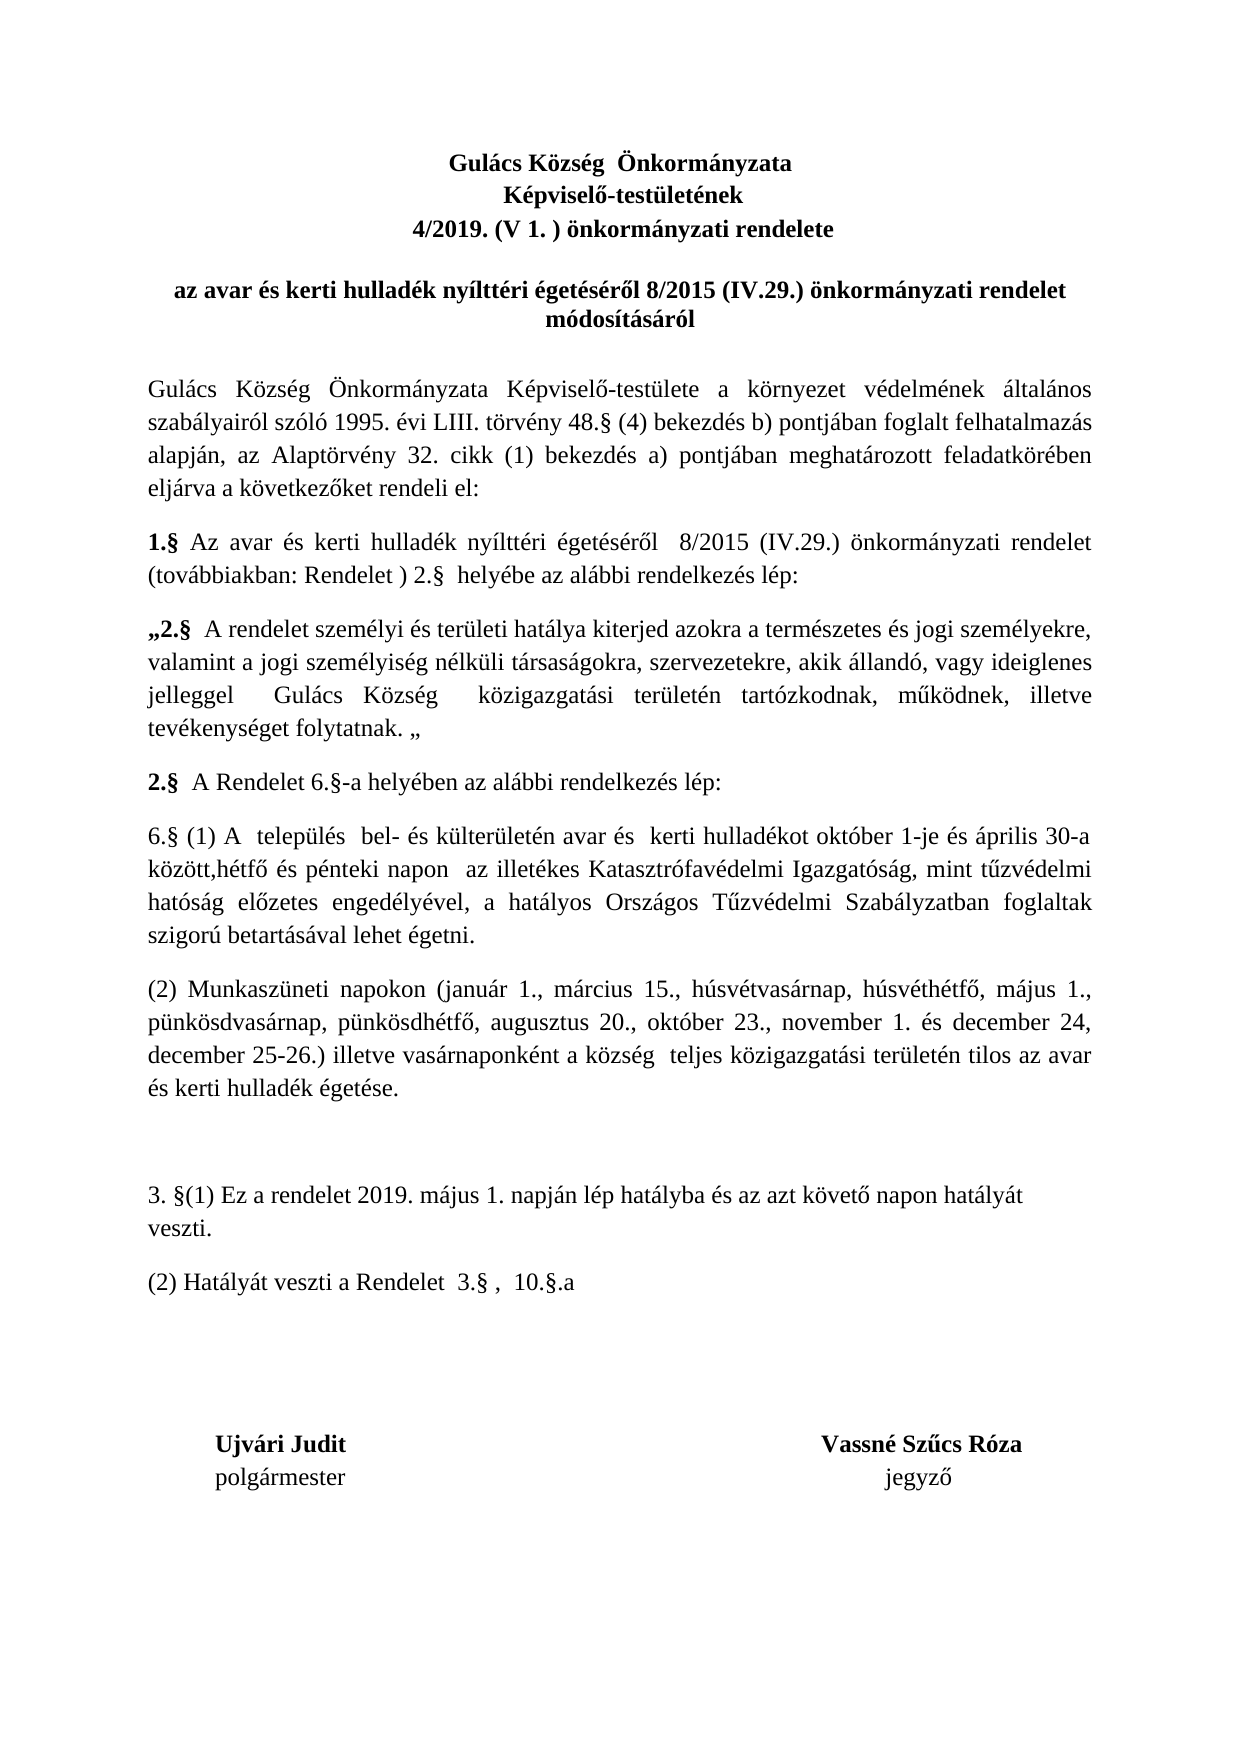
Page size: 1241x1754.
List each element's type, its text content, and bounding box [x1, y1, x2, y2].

text Ujvári Judit Vassné Szűcs Róza polgármester jegyző [215, 1429, 1093, 1491]
text Gulács Község Önkormányzata Képviselő-testülete a környezet védelmének általános szabályairól szóló 1995. évi LIII. törvény 48.§ (4) bekezdés b) pontjában foglalt felhatalmazás alapján, az Alaptörvény 32. cikk (1) bekezdés a) pontjában meghatározott feladatkörében eljárva a következőket rendeli el: [148, 341, 1093, 502]
text 1.§ Az avar és kerti hulladék nyílttéri égetéséről 8/2015 (IV.29.) önkormányzati rendelet (továbbiakban: Rendelet ) 2.§ helyébe az alábbi rendelkezés lép: [148, 527, 1093, 589]
text 6.§ (1) A település bel- és külterületén avar és kerti hulladékot október 1-je és április 30-a között,hétfő és pénteki napon az illetékes Katasztrófavédelmi Igazgatóság, mint tűzvédelmi hatóság előzetes engedélyével, a hatályos Országos Tűzvédelmi Szabályzatban foglaltak szigorú betartásával lehet égetni. [148, 821, 1093, 949]
text Gulács Község Önkormányzata [148, 148, 1093, 176]
text az avar és kerti hulladék nyílttéri égetéséről 8/2015 (IV.29.) önkormányzati rendelet módosításáról [148, 275, 1093, 333]
text Képviselő-testületének [148, 181, 1093, 209]
text 3. §(1) Ez a rendelet 2019. május 1. napján lép hatályba és az azt követő napon hatályát veszti. [148, 1181, 1093, 1242]
text (2) Munkaszüneti napokon (január 1., március 15., húsvétvasárnap, húsvéthétfő, május 1., pünkösdvasárnap, pünkösdhétfő, augusztus 20., október 23., november 1. és december 24, december 25-26.) illetve vasárnaponként a község teljes közigazgatási területén tilos az avar és kerti hulladék égetése. [148, 974, 1093, 1102]
text „2.§ A rendelet személyi és területi hatálya kiterjed azokra a természetes és jogi személyekre, valamint a jogi személyiség nélküli társaságokra, szervezetekre, akik állandó, vagy ideiglenes jelleggel Gulács Község közigazgatási területén tartózkodnak, működnek, illetve tevékenységet folytatnak. „ [148, 614, 1093, 742]
text 4/2019. (V 1. ) önkormányzati rendelete [148, 214, 1093, 242]
text (2) Hatályát veszti a Rendelet 3.§ , 10.§.a [148, 1267, 1093, 1296]
text 2.§ A Rendelet 6.§-a helyében az alábbi rendelkezés lép: [148, 767, 1093, 796]
